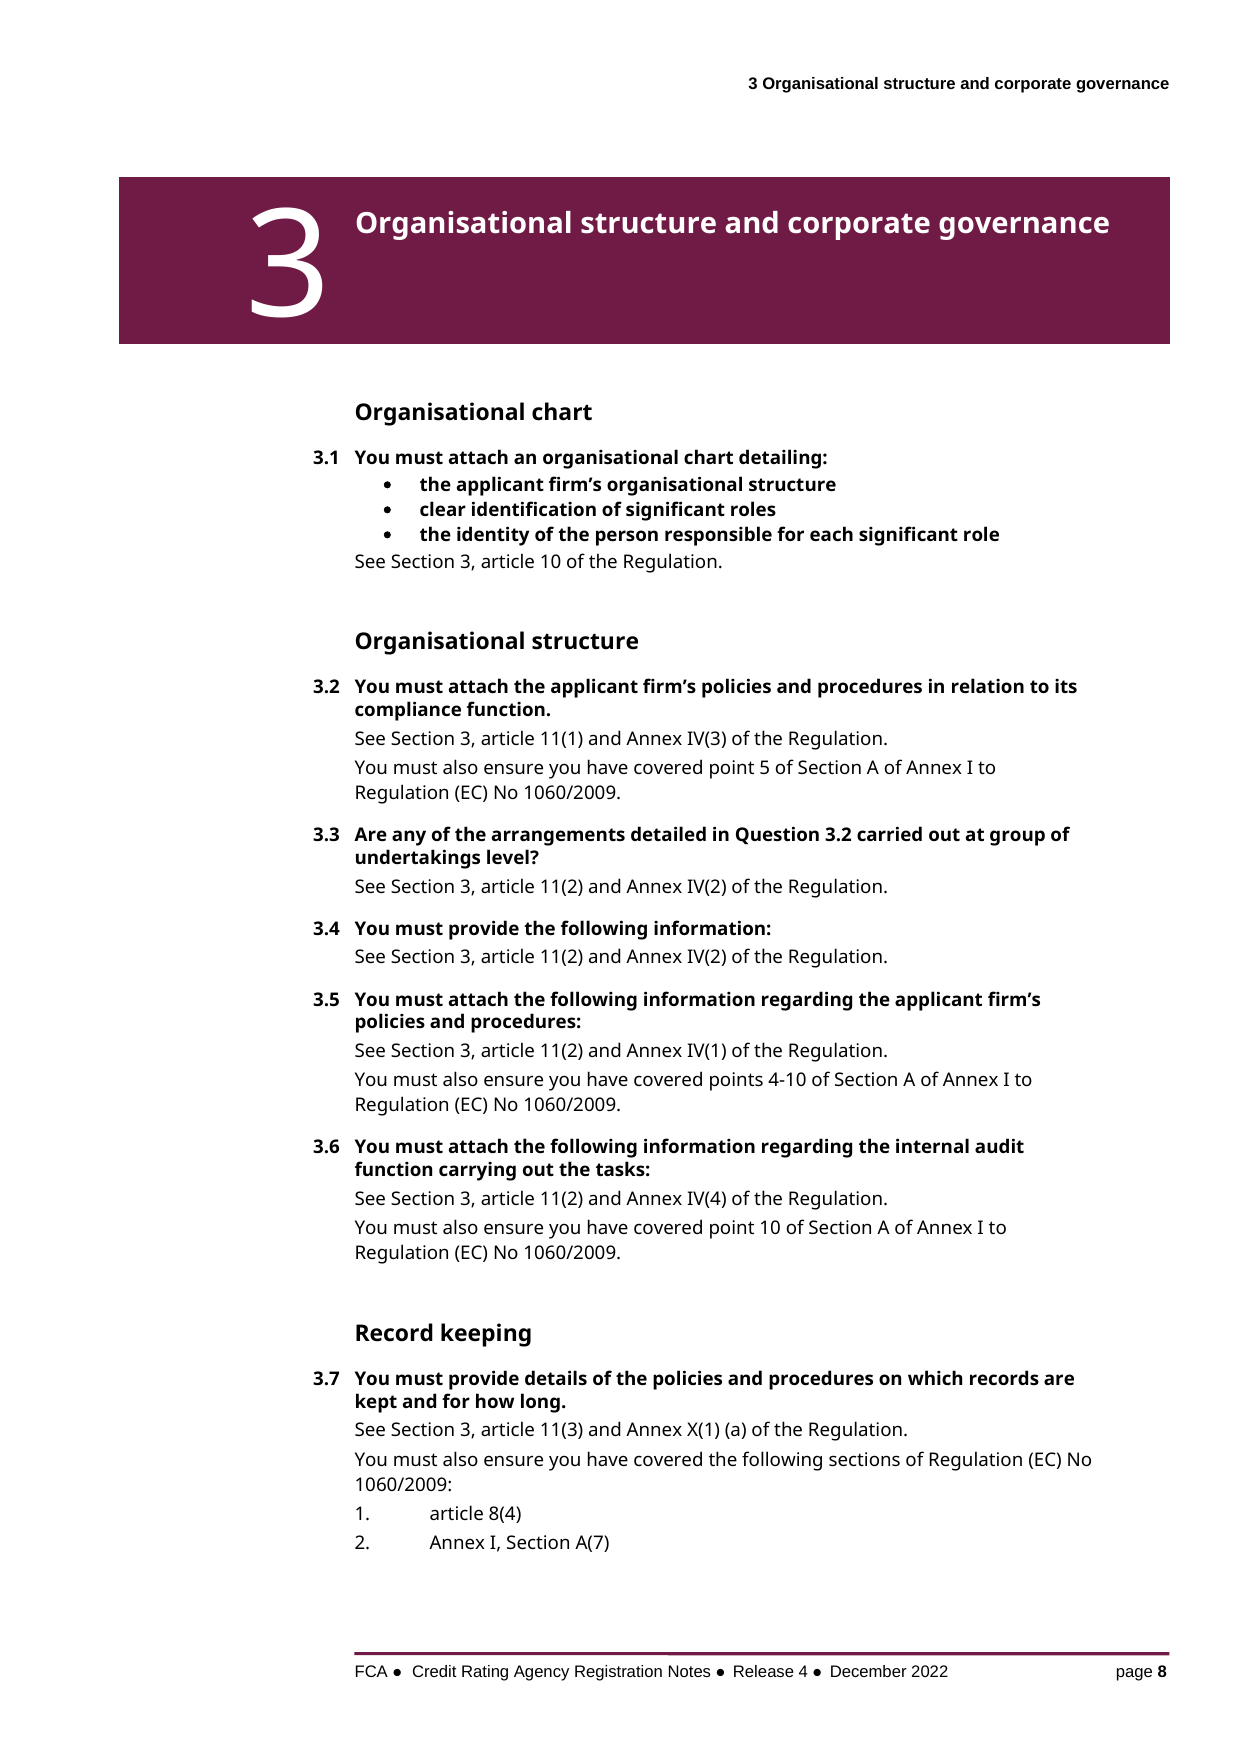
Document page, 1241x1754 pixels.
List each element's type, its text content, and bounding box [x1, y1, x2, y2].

text You must also ensure you have covered points 4-10 of Section A of Annex I to Regulation (EC) No 1060/2009. [354, 1067, 1093, 1117]
text You must also ensure you have covered the following sections of Regulation (EC) No 1060/2009: [354, 1446, 1093, 1496]
list clear identification of significant roles [384, 498, 1093, 521]
text You must also ensure you have covered point 10 of Section A of Annex I to Regulation (EC) No 1060/2009. [354, 1215, 1093, 1265]
list Annex I, Section A(7) [354, 1529, 1093, 1554]
text 3.6 You must attach the following information regarding the internal audit function carrying out the tasks: [295, 1136, 1078, 1181]
list article 8(4) [354, 1500, 1093, 1525]
text See Section 3, article 11(2) and Annex IV(2) of the Regulation. [354, 944, 1093, 969]
text You must also ensure you have covered point 5 of Section A of Annex I to Regulation (EC) No 1060/2009. [354, 754, 1093, 804]
text 3.7 You must provide details of the policies and procedures on which records are kept and for how long. [295, 1367, 1078, 1413]
text 3.4 You must provide the following information: [295, 917, 1123, 940]
subtitle Organisational chart [354, 394, 1169, 427]
text 3.5 You must attach the following information regarding the applicant firm’s policies and procedures: [295, 988, 1078, 1033]
text 3.2 You must attach the applicant firm’s policies and procedures in relation to its compliance function. [295, 675, 1078, 721]
subtitle Record keeping [354, 1315, 1169, 1348]
text 3.3 Are any of the arrangements detailed in Question 3.2 carried out at group of undertakings level? [295, 823, 1078, 869]
text 3.1 You must attach an organisational chart detailing: [295, 446, 990, 469]
text See Section 3, article 10 of the Regulation. [354, 548, 1093, 573]
text See Section 3, article 11(1) and Annex IV(3) of the Regulation. [354, 725, 1093, 750]
table_header Organisational structure and corporate governance [355, 177, 1170, 344]
text See Section 3, article 11(2) and Annex IV(1) of the Regulation. [354, 1038, 1093, 1063]
text See Section 3, article 11(2) and Annex IV(2) of the Regulation. [354, 873, 1093, 898]
text See Section 3, article 11(2) and Annex IV(4) of the Regulation. [354, 1186, 1093, 1211]
list the identity of the person responsible for each significant role [384, 523, 1093, 546]
text See Section 3, article 11(3) and Annex X(1) (a) of the Regulation. [354, 1417, 1093, 1442]
list the applicant firm’s organisational structure [384, 473, 1093, 496]
table_header 3 [119, 177, 355, 344]
subtitle Organisational structure [354, 623, 1169, 656]
